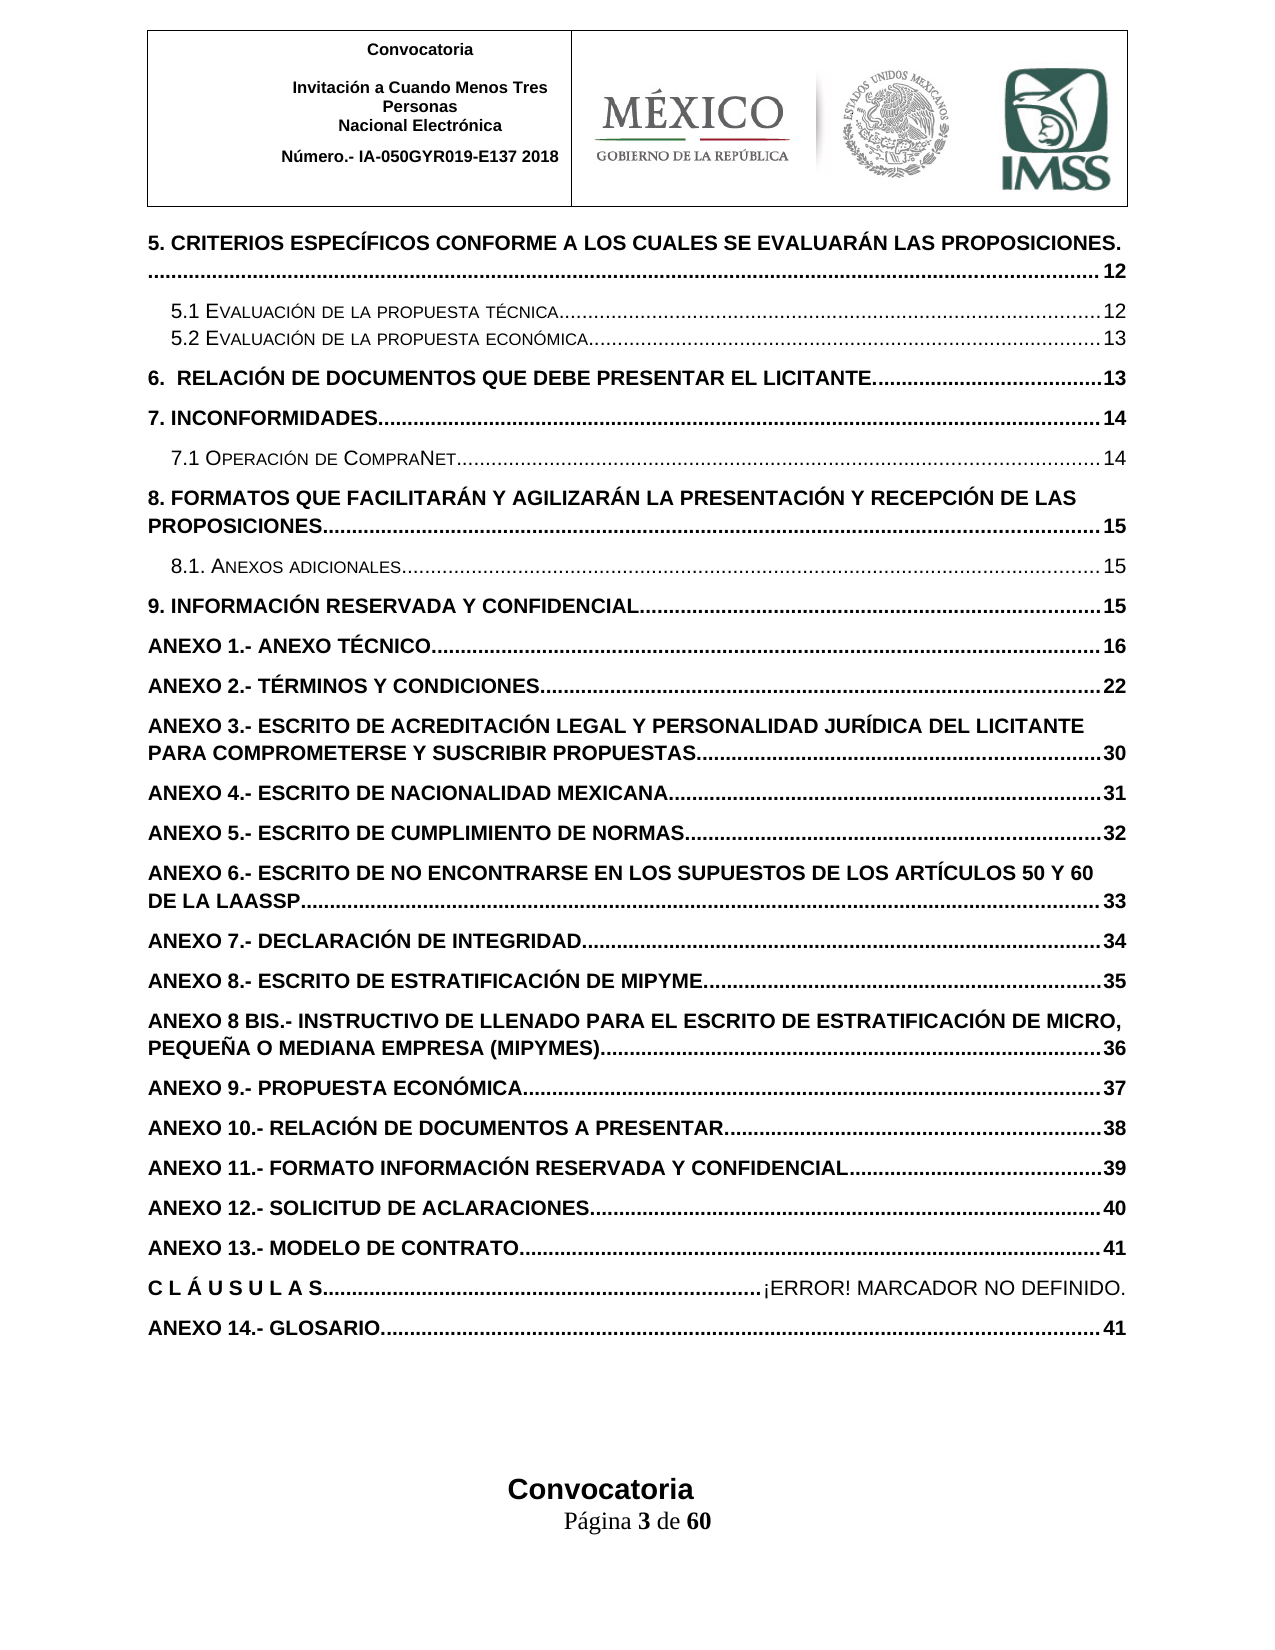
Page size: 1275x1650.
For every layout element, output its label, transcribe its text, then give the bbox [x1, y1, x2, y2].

text Convocatoria [118, 1472, 1083, 1505]
picture [997, 58, 1112, 197]
picture [593, 57, 953, 189]
